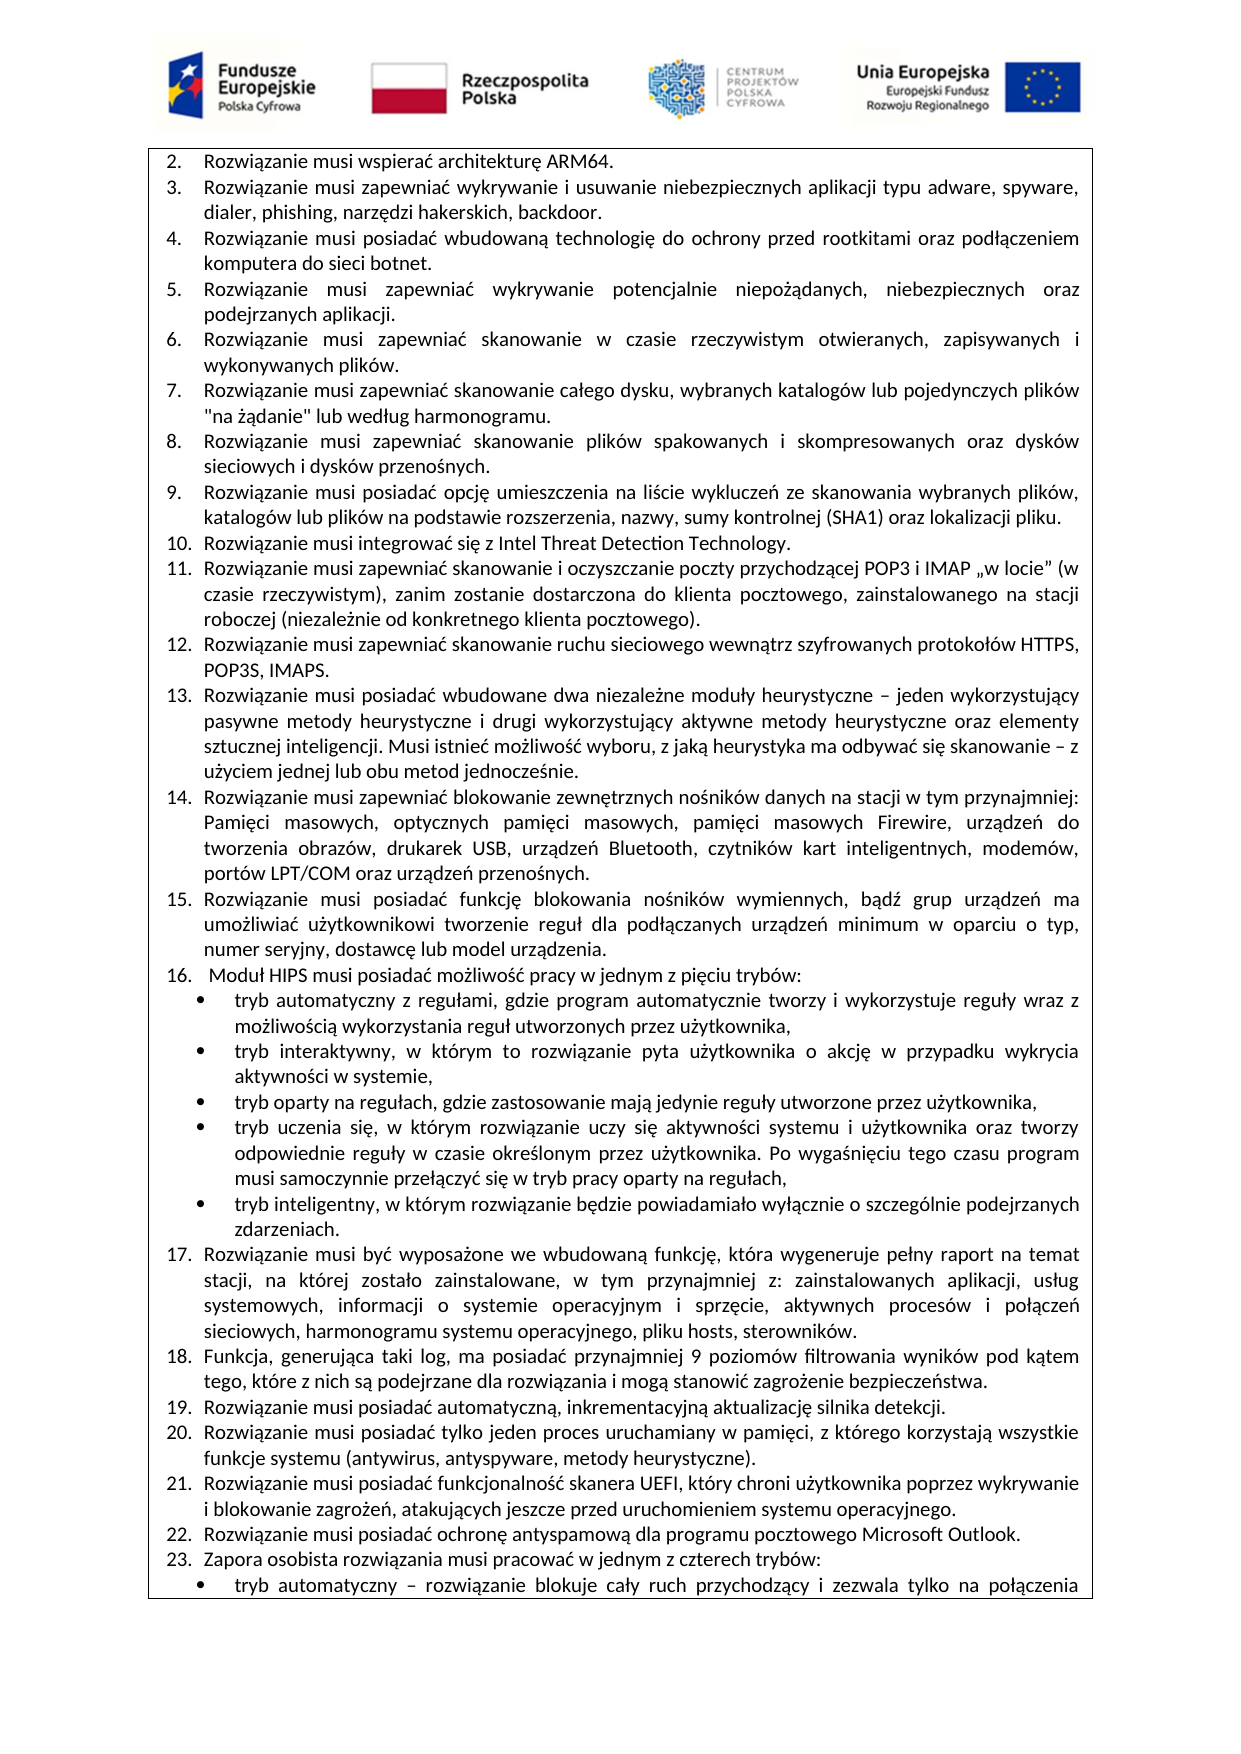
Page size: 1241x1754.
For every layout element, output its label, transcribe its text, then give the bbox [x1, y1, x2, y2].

picture [152, 34, 1097, 142]
